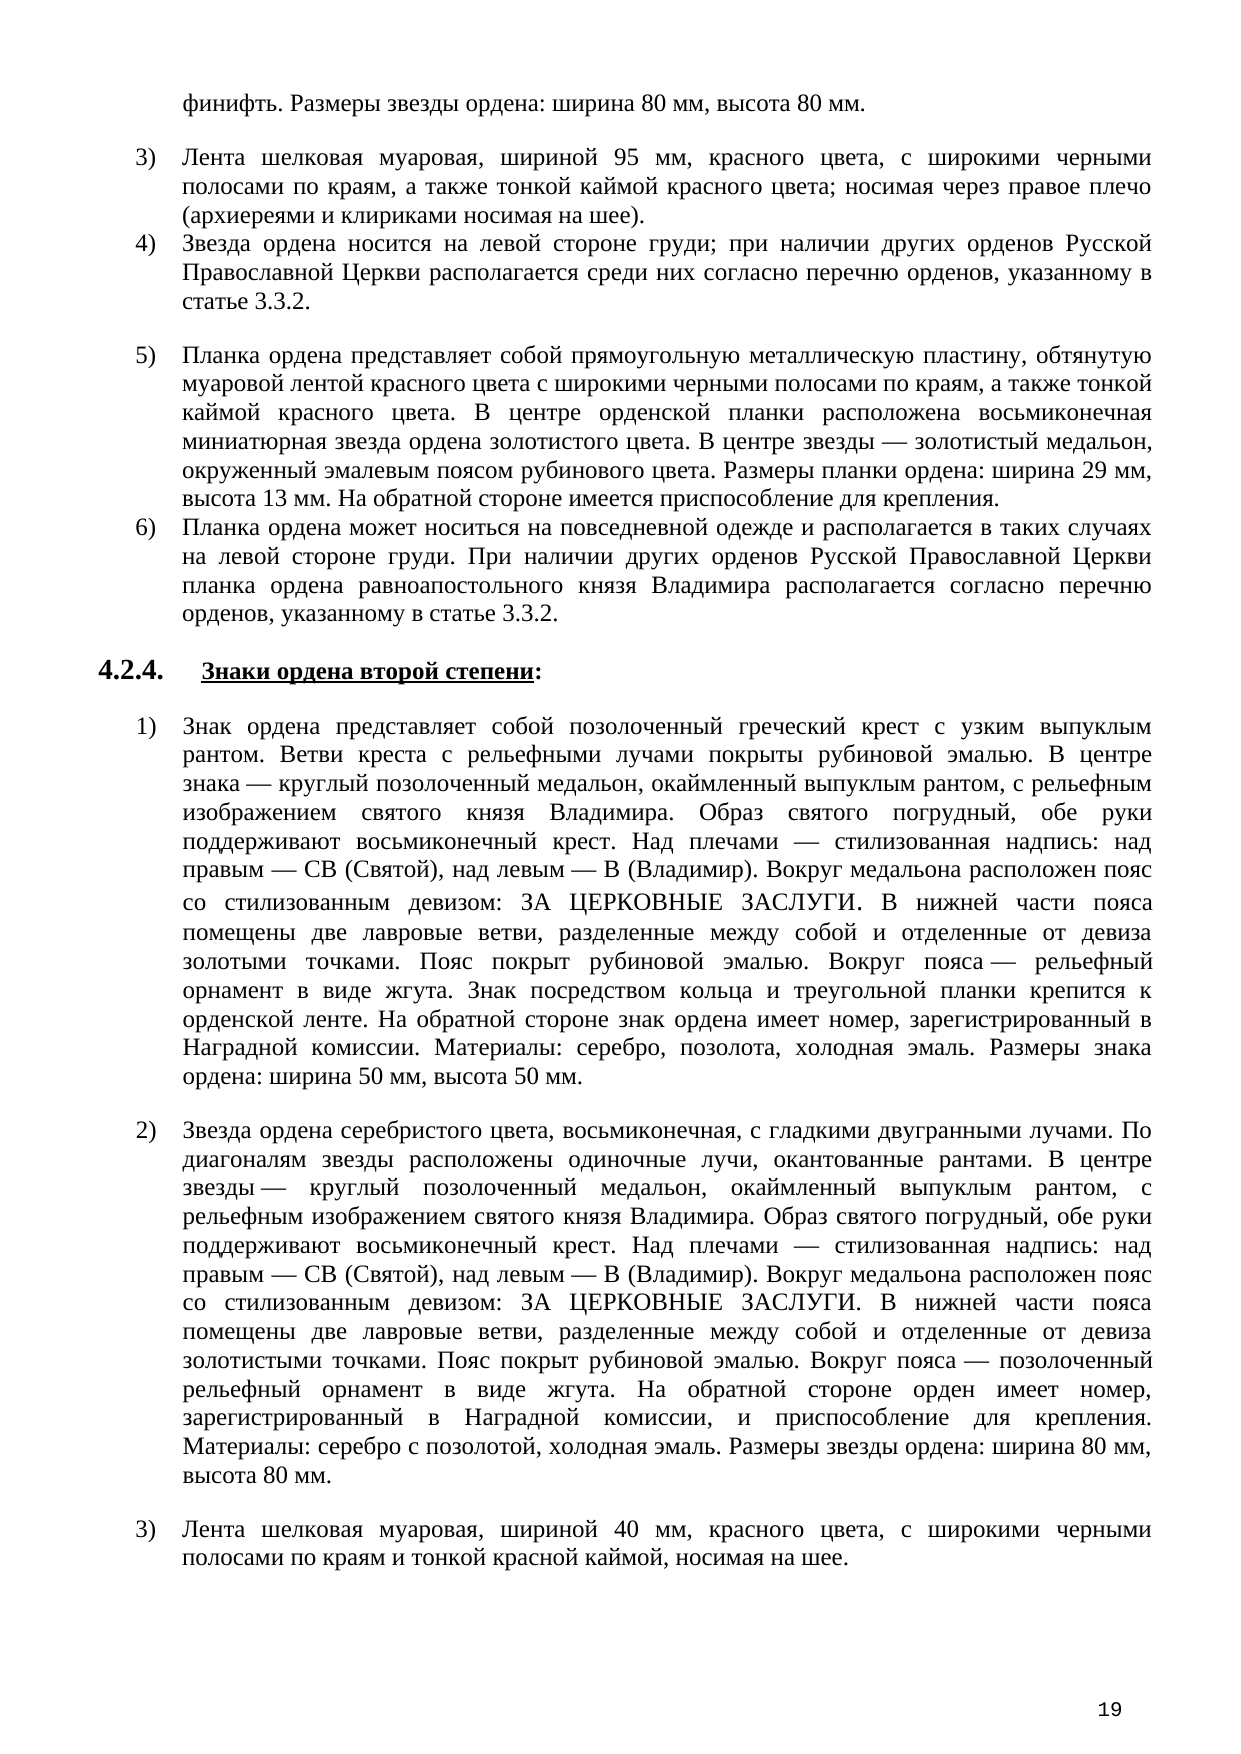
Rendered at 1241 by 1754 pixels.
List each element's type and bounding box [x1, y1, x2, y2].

table_cell [76, 89, 1165, 1571]
